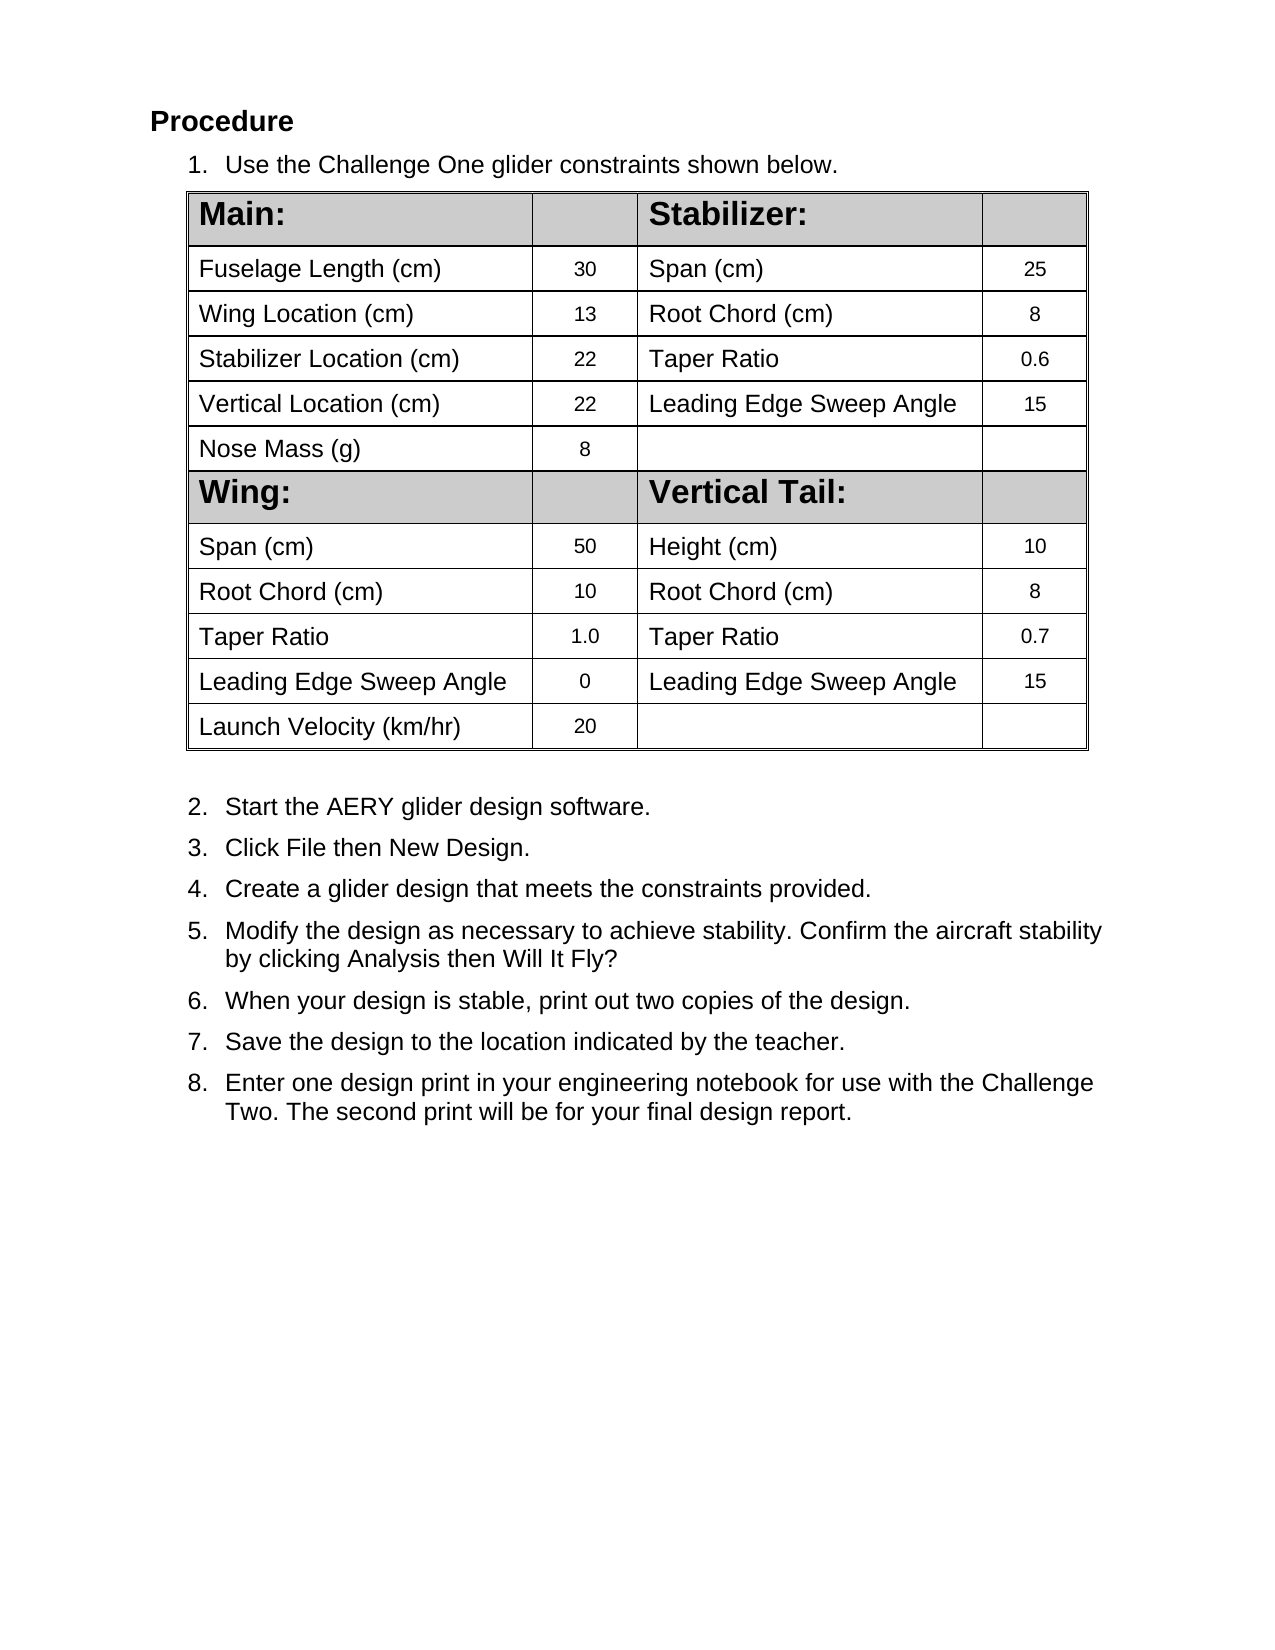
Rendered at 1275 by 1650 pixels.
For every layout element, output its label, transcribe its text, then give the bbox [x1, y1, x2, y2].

table_cell [638, 427, 982, 470]
table_cell 8 [983, 569, 1086, 613]
table_cell Taper Ratio [638, 337, 982, 380]
table_cell [983, 472, 1086, 523]
table_cell 20 [533, 704, 637, 748]
table_cell Leading Edge Sweep Angle [638, 659, 982, 703]
table_cell Height (cm) [638, 524, 982, 568]
table_cell [983, 704, 1086, 748]
table_cell 0 [533, 659, 637, 703]
table_cell 0.7 [983, 614, 1086, 658]
table_cell Nose Mass (g) [189, 427, 532, 470]
table_cell Vertical Tail: [638, 472, 982, 523]
table_cell 22 [533, 382, 637, 425]
table_cell Span (cm) [189, 524, 532, 568]
table_cell Stabilizer Location (cm) [189, 337, 532, 380]
table_cell [983, 427, 1086, 470]
text Use the Challenge One glider constraints shown below. [187, 150, 1125, 178]
table_cell 10 [533, 569, 637, 613]
text Enter one design print in your engineering notebook for use with the Challenge Two. The second print will be for your final design report. [187, 1068, 1125, 1126]
text Procedure [150, 104, 1125, 137]
table_cell 10 [983, 524, 1086, 568]
text When your design is stable, print out two copies of the design. [187, 986, 1125, 1014]
table_cell Leading Edge Sweep Angle [638, 382, 982, 425]
table_cell 8 [533, 427, 637, 470]
table_cell Launch Velocity (km/hr) [189, 704, 532, 748]
table_cell 13 [533, 292, 637, 335]
table_cell Vertical Location (cm) [189, 382, 532, 425]
table_cell Root Chord (cm) [189, 569, 532, 613]
table_cell [533, 472, 637, 523]
table_cell Wing Location (cm) [189, 292, 532, 335]
table_cell Span (cm) [638, 247, 982, 290]
table_cell 15 [983, 382, 1086, 425]
table_header [533, 194, 637, 245]
table_cell Root Chord (cm) [638, 569, 982, 613]
table_cell 15 [983, 659, 1086, 703]
table_cell 8 [983, 292, 1086, 335]
table_cell Taper Ratio [638, 614, 982, 658]
table_cell 1.0 [533, 614, 637, 658]
table_header Stabilizer: [638, 194, 982, 245]
table_cell Wing: [189, 472, 532, 523]
table_header [983, 194, 1086, 245]
text Create a glider design that meets the constraints provided. [187, 874, 1125, 903]
table_cell Taper Ratio [189, 614, 532, 658]
table_cell 22 [533, 337, 637, 380]
text Click File then New Design. [187, 833, 1125, 862]
table_cell 0.6 [983, 337, 1086, 380]
table_cell Root Chord (cm) [638, 292, 982, 335]
text Save the design to the location indicated by the teacher. [187, 1027, 1125, 1056]
text Start the AERY glider design software. [187, 792, 1125, 821]
table_header Main: [189, 194, 532, 245]
table_cell Leading Edge Sweep Angle [189, 659, 532, 703]
table_cell Fuselage Length (cm) [189, 247, 532, 290]
table_cell 30 [533, 247, 637, 290]
table_cell 50 [533, 524, 637, 568]
table_cell 25 [983, 247, 1086, 290]
table_cell [638, 704, 982, 748]
text Modify the design as necessary to achieve stability. Confirm the aircraft stability by clicking Analysis then Will It Fly? [187, 916, 1125, 973]
